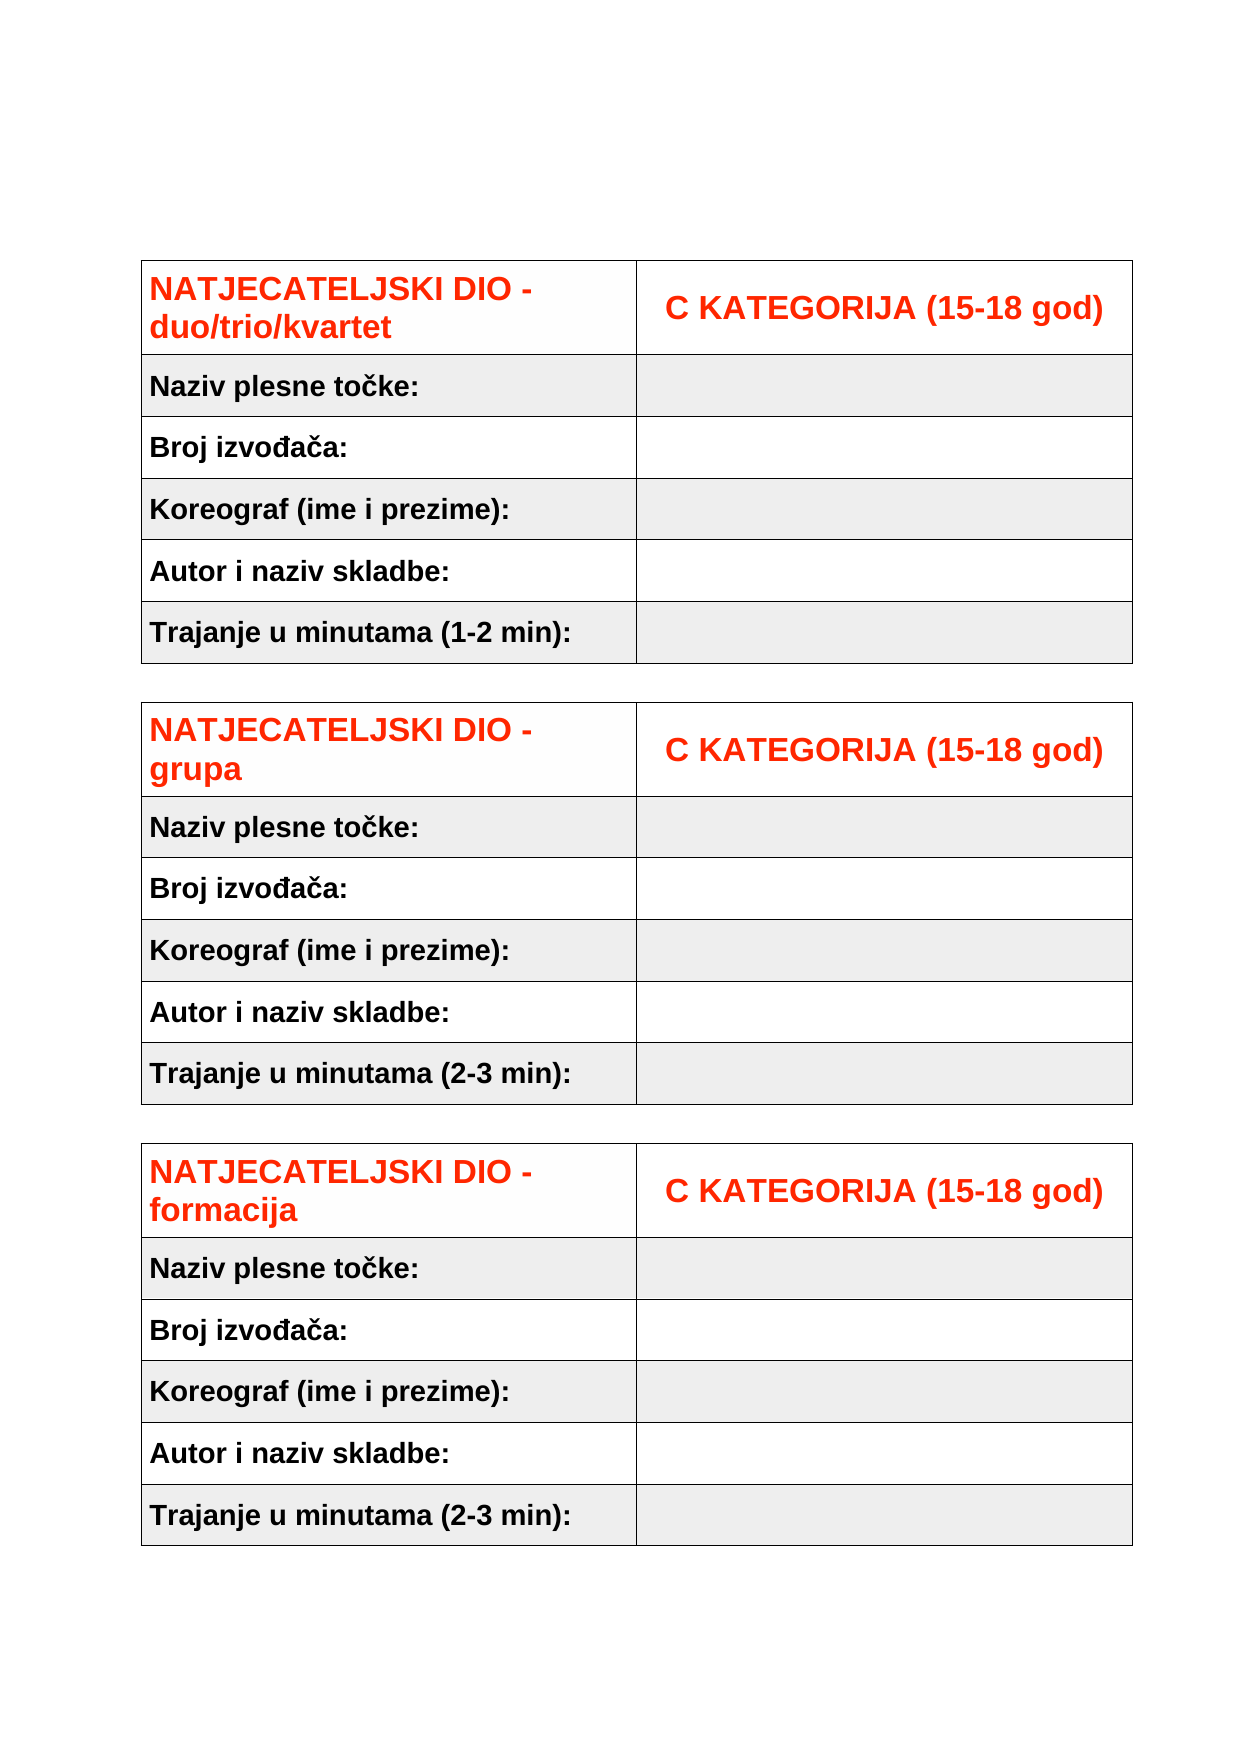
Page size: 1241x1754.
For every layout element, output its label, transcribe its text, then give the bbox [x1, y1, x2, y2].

table_cell Trajanje u minutama (1-2 min): [142, 602, 636, 663]
table_header C KATEGORIJA (15-18 god) [637, 703, 1132, 796]
table_cell [637, 1485, 1132, 1545]
table_cell Naziv plesne točke: [142, 797, 636, 857]
table_cell Koreograf (ime i prezime): [142, 479, 636, 539]
table_cell [637, 1361, 1132, 1422]
table_cell [637, 920, 1132, 981]
table_cell Trajanje u minutama (2-3 min): [142, 1043, 636, 1104]
table_cell Koreograf (ime i prezime): [142, 1361, 636, 1422]
table_header C KATEGORIJA (15-18 god) [637, 261, 1132, 354]
table_cell Broj izvođača: [142, 1300, 636, 1360]
table_cell Autor i naziv skladbe: [142, 982, 636, 1042]
table_cell Naziv plesne točke: [142, 1238, 636, 1298]
table_cell [637, 602, 1132, 663]
table_header NATJECATELJSKI DIO - formacija [142, 1144, 636, 1237]
table_header NATJECATELJSKI DIO - duo/trio/kvartet [142, 261, 636, 354]
table_cell Koreograf (ime i prezime): [142, 920, 636, 981]
table_cell [637, 1300, 1132, 1360]
table_cell [637, 1423, 1132, 1483]
table_cell Naziv plesne točke: [142, 355, 636, 416]
table_cell [637, 1238, 1132, 1298]
table_cell Autor i naziv skladbe: [142, 1423, 636, 1483]
table_cell [637, 982, 1132, 1042]
table_cell [637, 417, 1132, 478]
table_cell Trajanje u minutama (2-3 min): [142, 1485, 636, 1545]
table_cell [637, 540, 1132, 601]
table_cell [637, 797, 1132, 857]
table_cell Broj izvođača: [142, 858, 636, 919]
table_cell [637, 355, 1132, 416]
table_cell [637, 858, 1132, 919]
table_cell Autor i naziv skladbe: [142, 540, 636, 601]
table_header C KATEGORIJA (15-18 god) [637, 1144, 1132, 1237]
table_cell Broj izvođača: [142, 417, 636, 478]
table_cell [637, 479, 1132, 539]
table_cell [637, 1043, 1132, 1104]
table_header NATJECATELJSKI DIO - grupa [142, 703, 636, 796]
